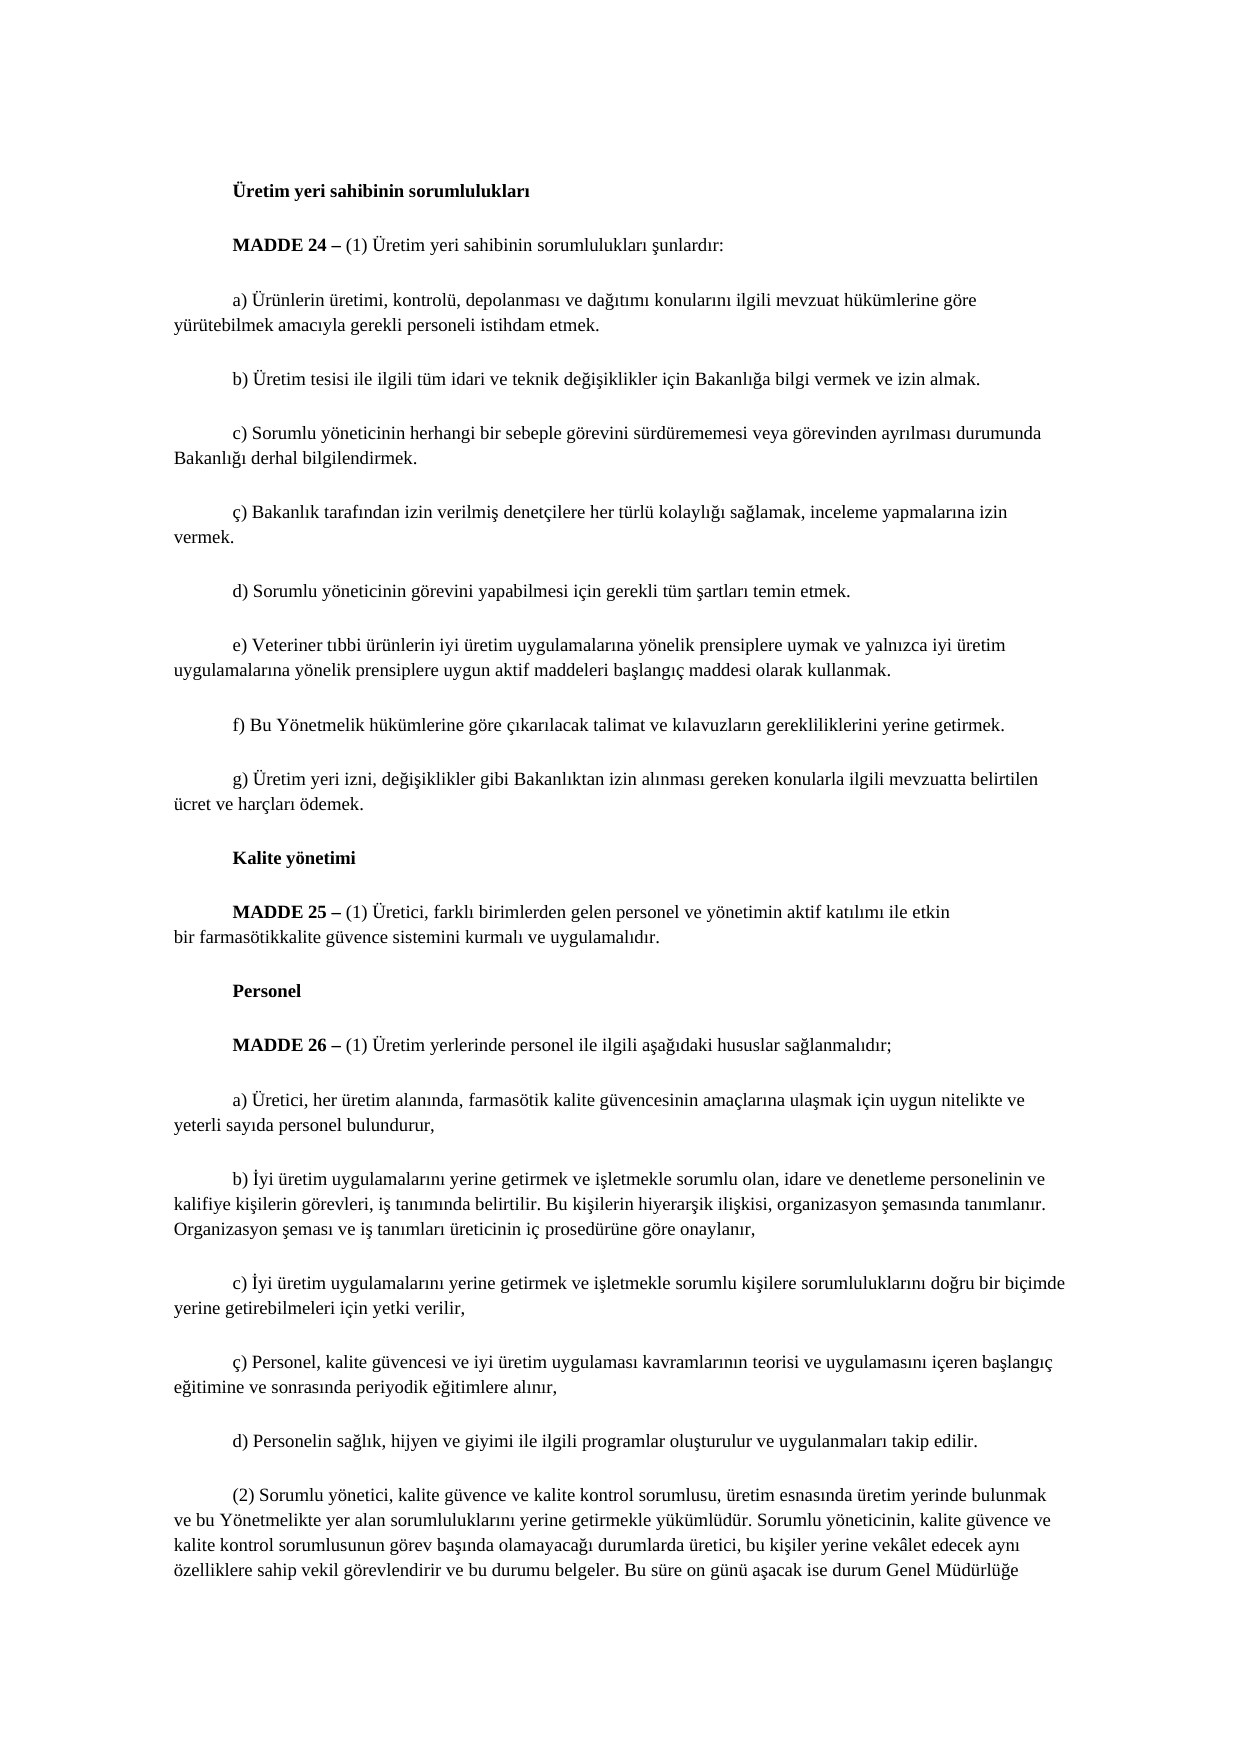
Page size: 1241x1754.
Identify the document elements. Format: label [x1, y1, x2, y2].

table_header [146, 148, 1094, 1581]
